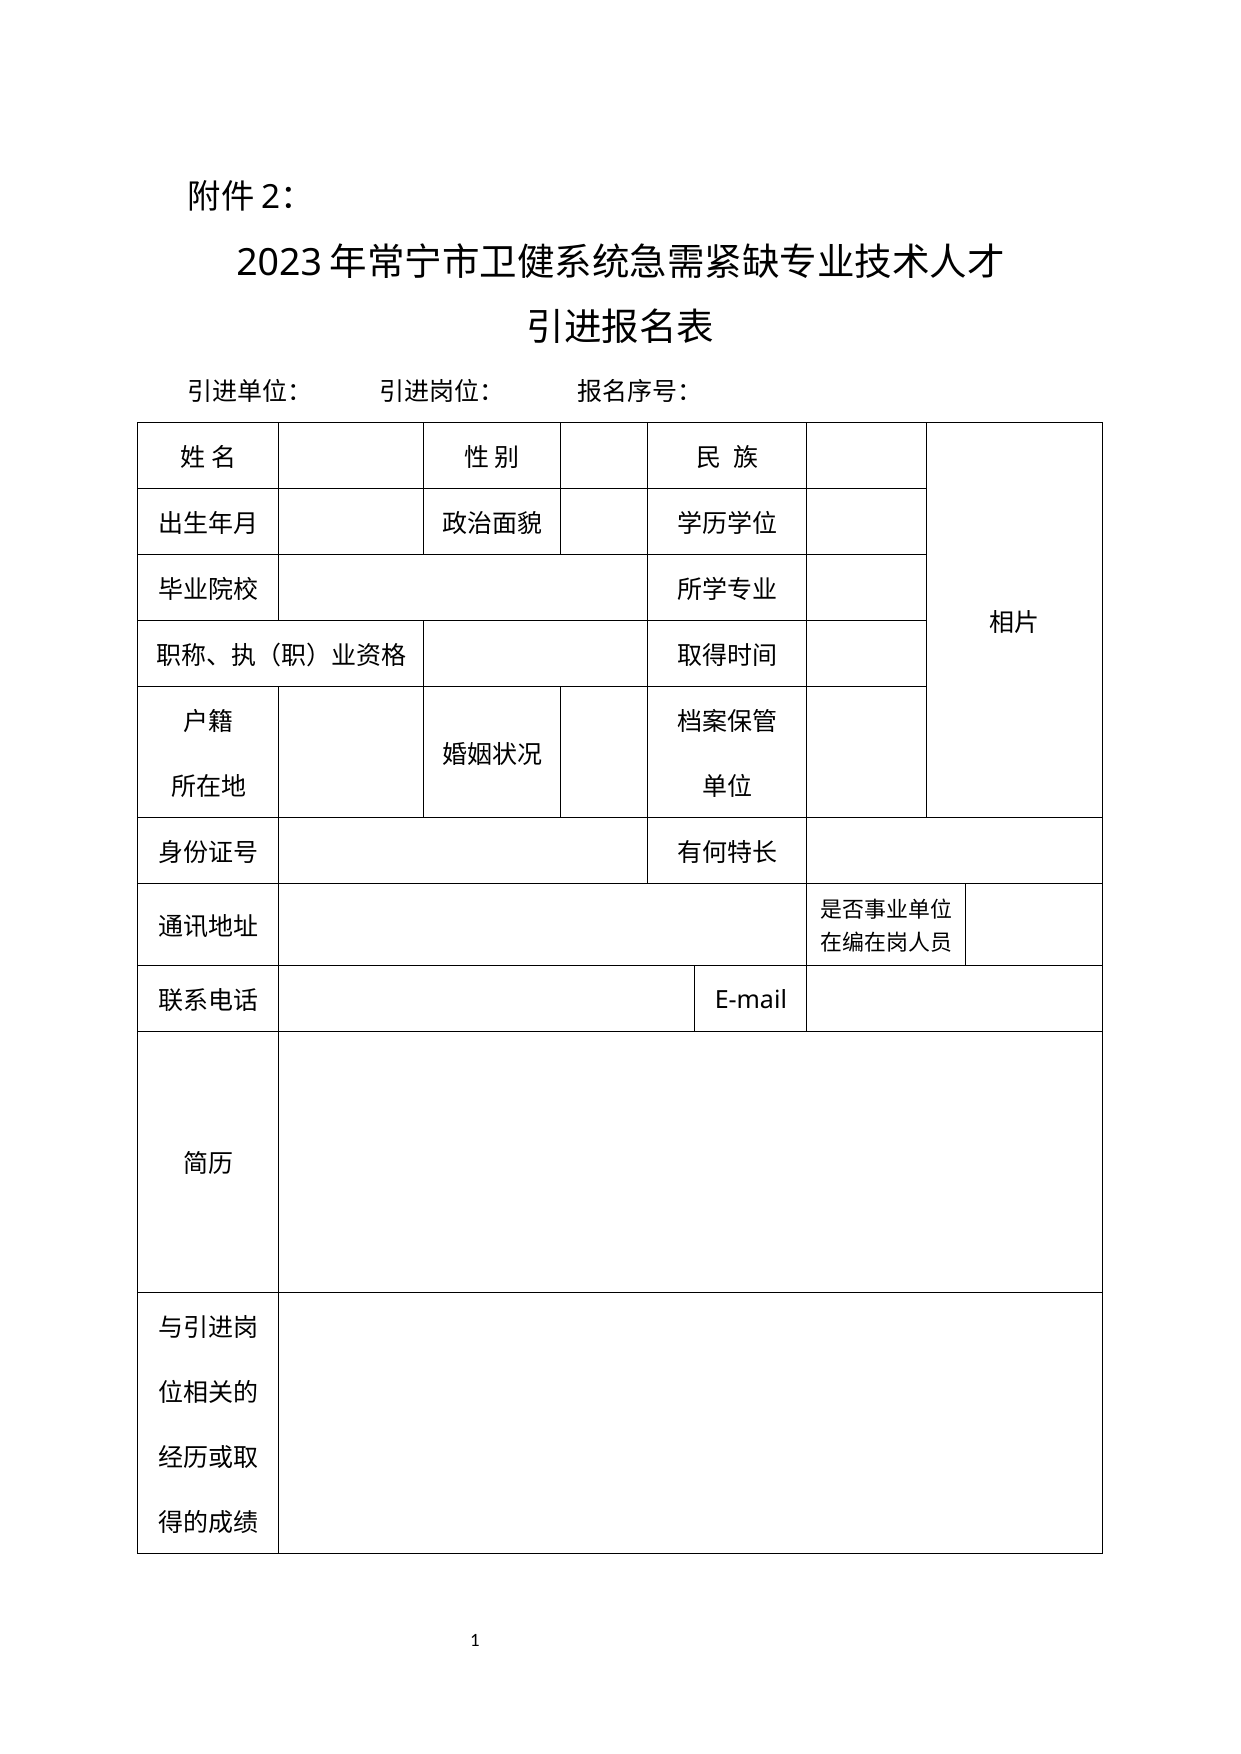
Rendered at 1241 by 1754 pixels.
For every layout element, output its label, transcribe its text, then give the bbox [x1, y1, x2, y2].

table_cell [807, 489, 926, 554]
table_cell [279, 555, 647, 620]
table_cell 联系电话 [138, 966, 278, 1031]
table_cell E-mail [695, 966, 806, 1031]
table_cell 取得时间 [648, 621, 806, 686]
table_cell 职称、执（职）业资格 [138, 621, 423, 686]
table_cell 是否事业单位在编在岗人员 [807, 884, 965, 965]
table_cell [279, 687, 423, 817]
table_cell [807, 555, 926, 620]
table_header [807, 423, 926, 488]
table_header 民 族 [648, 423, 806, 488]
table_cell [424, 621, 647, 686]
table_cell 身份证号 [138, 818, 278, 883]
table_cell 档案保管 单位 [648, 687, 806, 817]
table_header [279, 423, 423, 488]
table_cell 学历学位 [648, 489, 806, 554]
table_cell [279, 1032, 1102, 1292]
table_cell 婚姻状况 [424, 687, 560, 817]
table_cell [807, 818, 1102, 883]
table_cell [561, 687, 647, 817]
table_cell [807, 621, 926, 686]
text 引进报名表 [187, 292, 1053, 357]
table_cell 与引进岗位相关的经历或取得的成绩 [138, 1293, 278, 1553]
table_header 性 别 [424, 423, 560, 488]
table_cell [279, 966, 694, 1031]
table_cell 有何特长 [648, 818, 806, 883]
table_cell [966, 884, 1102, 965]
table_header 姓 名 [138, 423, 278, 488]
table_cell [279, 1293, 1102, 1553]
table_cell [807, 966, 1102, 1031]
table_cell 简历 [138, 1032, 278, 1292]
table_header 相片 [927, 423, 1102, 817]
table_cell 出生年月 [138, 489, 278, 554]
text 2023年常宁市卫健系统急需紧缺专业技术人才 [187, 227, 1053, 292]
table_cell 所学专业 [648, 555, 806, 620]
table_cell [279, 884, 806, 965]
table_cell [807, 687, 926, 817]
table_header [561, 423, 647, 488]
text 附件2： [187, 162, 1053, 227]
text 引进单位： 引进岗位： 报名序号： [187, 357, 1053, 422]
table_cell [561, 489, 647, 554]
table_cell 毕业院校 [138, 555, 278, 620]
table_cell [279, 818, 647, 883]
table_cell 通讯地址 [138, 884, 278, 965]
table_cell 政治面貌 [424, 489, 560, 554]
table_cell [279, 489, 423, 554]
table_cell 户籍 所在地 [138, 687, 278, 817]
